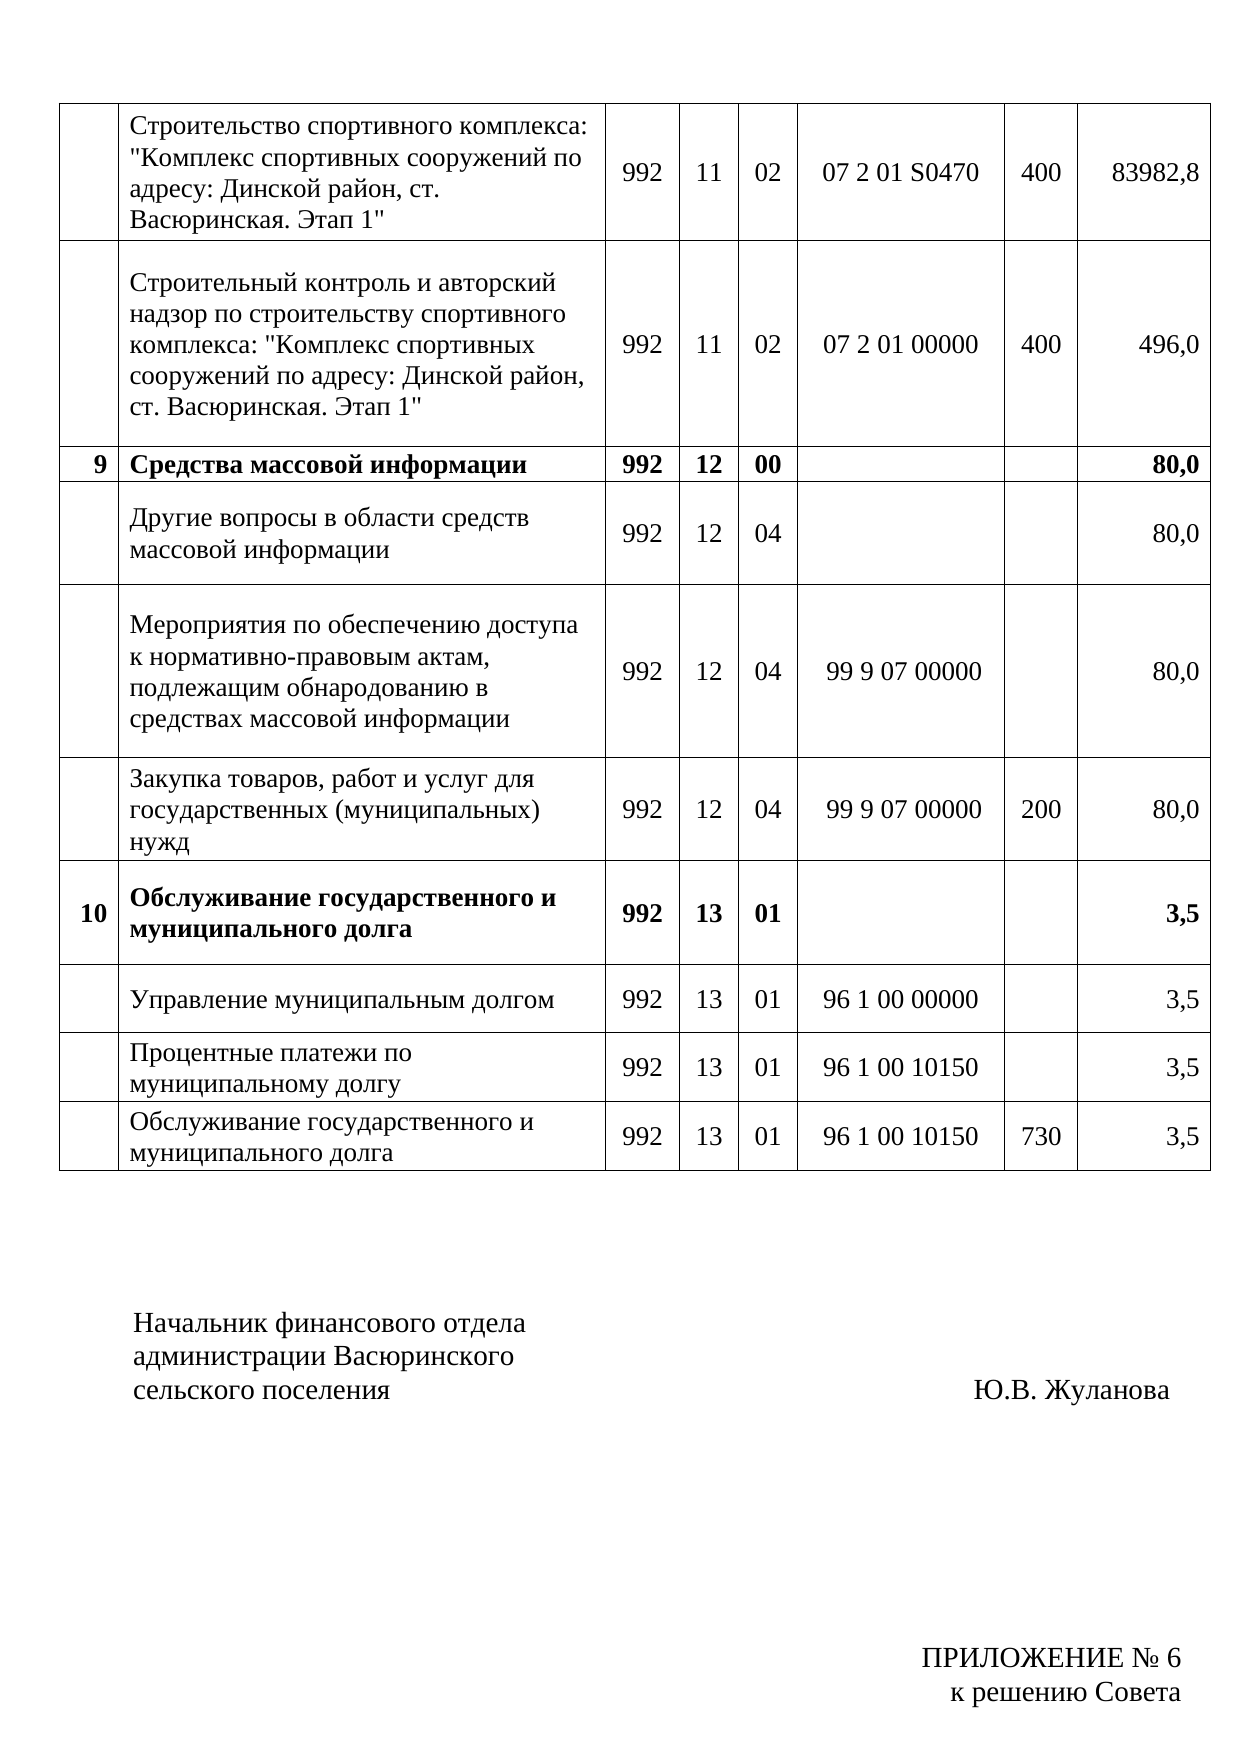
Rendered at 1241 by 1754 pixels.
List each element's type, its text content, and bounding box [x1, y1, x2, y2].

text администрации Васюринского [133, 1338, 1181, 1372]
table_cell Обслуживание государственного и муниципального долга [119, 1102, 605, 1170]
table_cell [60, 482, 118, 584]
table_cell 12 [680, 585, 738, 757]
table_cell 01 [739, 861, 797, 963]
table_cell 3,5 [1078, 965, 1210, 1032]
table_cell 80,0 [1078, 482, 1210, 584]
table_cell Строительство спортивного комплекса: "Комплекс спортивных сооружений по адресу: Динской район, ст. Васюринская. Этап 1" [119, 104, 605, 240]
table_cell 992 [606, 758, 679, 860]
table_cell 02 [739, 241, 797, 446]
table_cell 01 [739, 1033, 797, 1101]
table_cell 96 1 00 10150 [798, 1102, 1004, 1170]
table_cell Мероприятия по обеспечению доступа к нормативно-правовым актам, подлежащим обнародованию в средствах массовой информации [119, 585, 605, 757]
table_cell Процентные платежи по муниципальному долгу [119, 1033, 605, 1101]
text ПРИЛОЖЕНИЕ № 6 к решению Совета [597, 1640, 1181, 1707]
table_cell 992 [606, 482, 679, 584]
table_cell [1005, 447, 1077, 481]
table_cell 04 [739, 482, 797, 584]
table_cell 83982,8 [1078, 104, 1210, 240]
table_cell 13 [680, 1102, 738, 1170]
table_cell Закупка товаров, работ и услуг для государственных (муниципальных) нужд [119, 758, 605, 860]
table_cell 11 [680, 104, 738, 240]
table_cell 80,0 [1078, 585, 1210, 757]
table_cell 04 [739, 758, 797, 860]
table_cell 992 [606, 1102, 679, 1170]
table_cell 99 9 07 00000 [798, 585, 1004, 757]
table_cell [1005, 482, 1077, 584]
table_cell [1005, 585, 1077, 757]
table_cell 992 [606, 241, 679, 446]
table_cell 3,5 [1078, 1033, 1210, 1101]
table_cell 730 [1005, 1102, 1077, 1170]
table_cell 11 [680, 241, 738, 446]
table_cell [60, 241, 118, 446]
table_cell 496,0 [1078, 241, 1210, 446]
table_cell 13 [680, 861, 738, 963]
table_cell 13 [680, 1033, 738, 1101]
table_cell 07 2 01 00000 [798, 241, 1004, 446]
table_cell 3,5 [1078, 1102, 1210, 1170]
table_cell 80,0 [1078, 447, 1210, 481]
table_cell 96 1 00 10150 [798, 1033, 1004, 1101]
table_cell [60, 1033, 118, 1101]
text сельского поселения Ю.В. Жуланова [133, 1372, 1181, 1406]
table_cell 01 [739, 1102, 797, 1170]
table_cell [798, 861, 1004, 963]
table_cell 12 [680, 447, 738, 481]
table_cell [60, 758, 118, 860]
table_cell 13 [680, 965, 738, 1032]
text Начальник финансового отдела [133, 1305, 1181, 1338]
table_cell 400 [1005, 104, 1077, 240]
table_cell 01 [739, 965, 797, 1032]
table_cell 400 [1005, 241, 1077, 446]
table_cell Строительный контроль и авторский надзор по строительству спортивного комплекса: "Комплекс спортивных сооружений по адресу: Динской район, ст. Васюринская. Этап 1" [119, 241, 605, 446]
table_cell Средства массовой информации [119, 447, 605, 481]
table_cell 00 [739, 447, 797, 481]
table_cell 10 [60, 861, 118, 963]
table_cell 80,0 [1078, 758, 1210, 860]
table_cell 99 9 07 00000 [798, 758, 1004, 860]
table_cell 992 [606, 965, 679, 1032]
table_cell 07 2 01 S0470 [798, 104, 1004, 240]
table_cell 992 [606, 104, 679, 240]
table_cell 12 [680, 758, 738, 860]
table_cell 9 [60, 447, 118, 481]
table_cell [60, 965, 118, 1032]
table_cell 02 [739, 104, 797, 240]
table_cell 992 [606, 585, 679, 757]
table_cell Управление муниципальным долгом [119, 965, 605, 1032]
table_cell [1005, 965, 1077, 1032]
table_cell 992 [606, 861, 679, 963]
table_cell 992 [606, 1033, 679, 1101]
table_cell 12 [680, 482, 738, 584]
table_cell 96 1 00 00000 [798, 965, 1004, 1032]
table_cell Другие вопросы в области средств массовой информации [119, 482, 605, 584]
table_cell [1005, 861, 1077, 963]
table_cell 992 [606, 447, 679, 481]
table_cell Обслуживание государственного и муниципального долга [119, 861, 605, 963]
table_cell [60, 585, 118, 757]
table_cell 04 [739, 585, 797, 757]
table_cell [798, 482, 1004, 584]
table_cell [1005, 1033, 1077, 1101]
table_cell [60, 1102, 118, 1170]
table_cell [798, 447, 1004, 481]
table_cell 200 [1005, 758, 1077, 860]
table_cell [60, 104, 118, 240]
table_cell 3,5 [1078, 861, 1210, 963]
